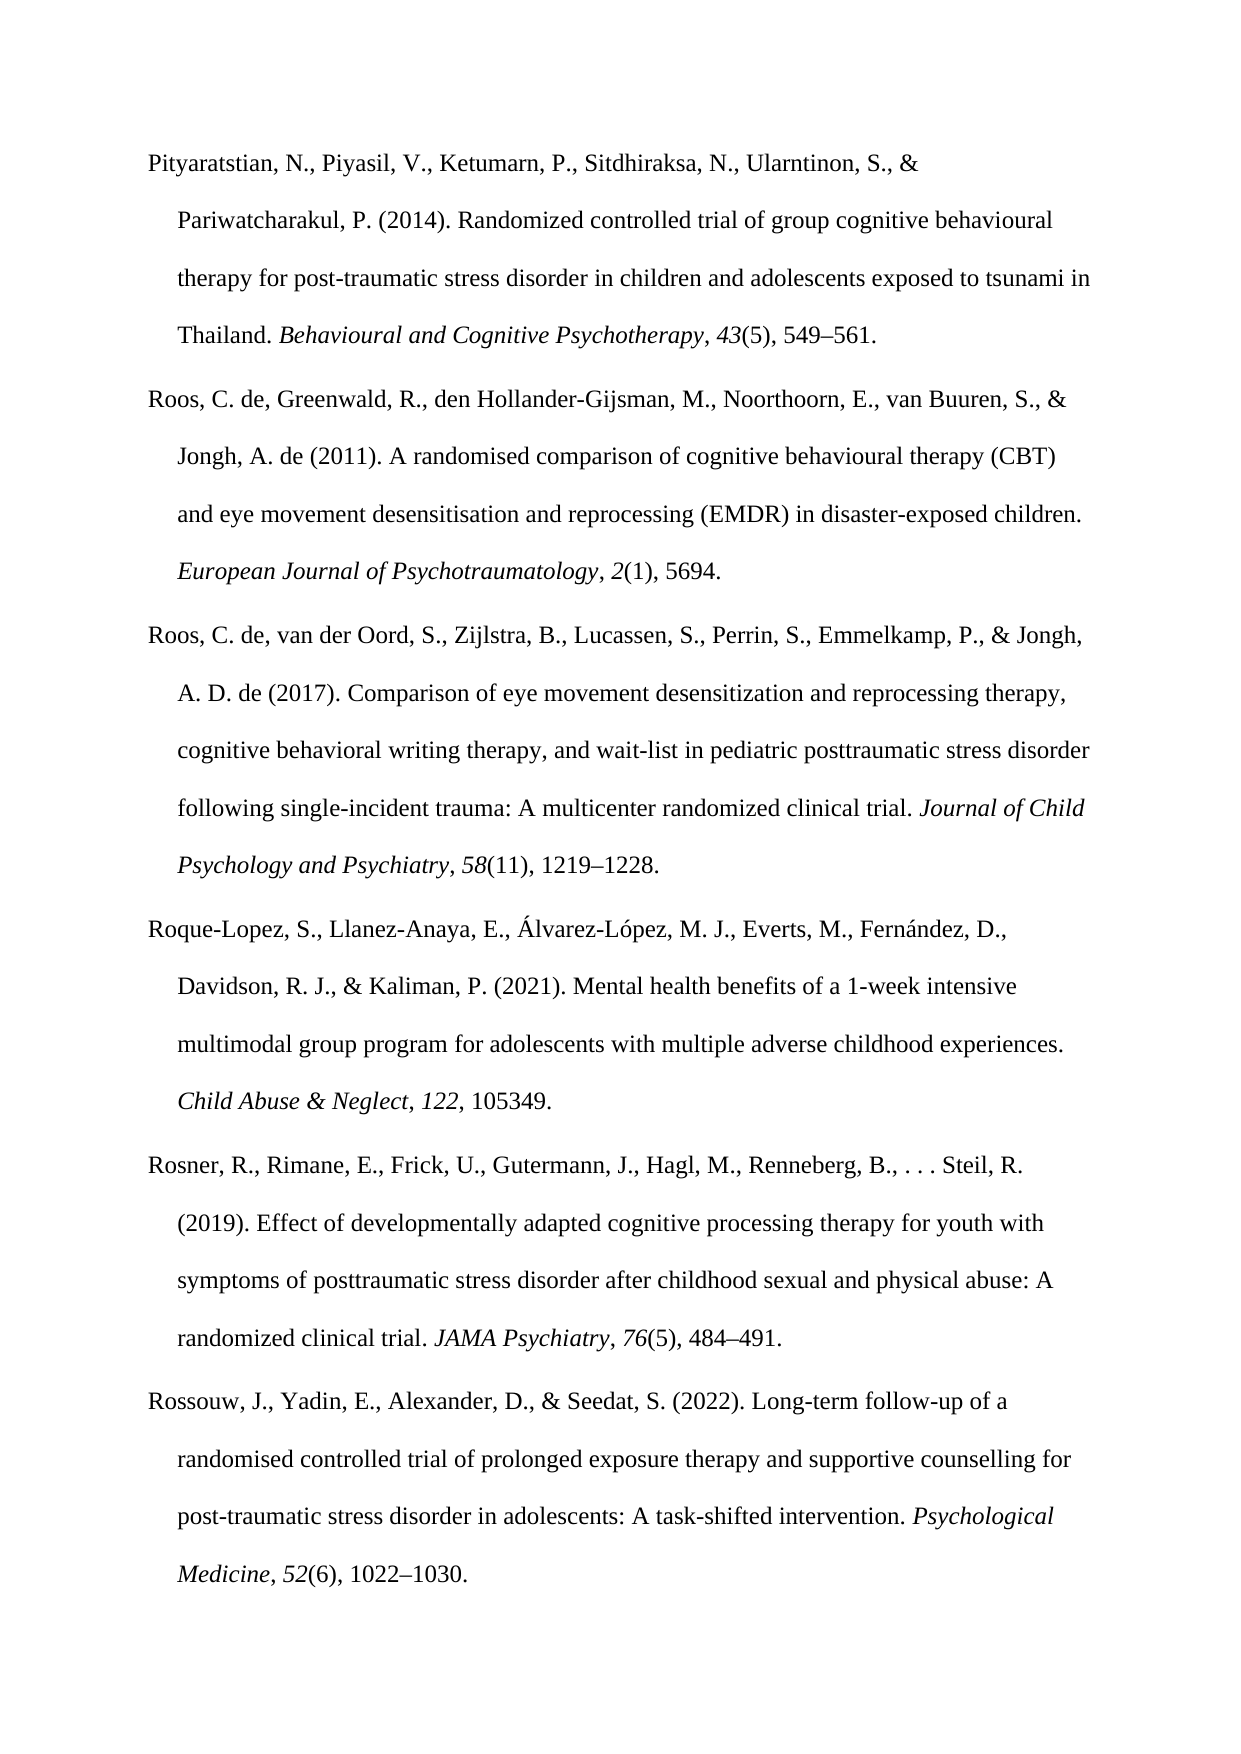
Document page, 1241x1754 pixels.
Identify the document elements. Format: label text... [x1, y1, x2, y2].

text Rosner, R., Rimane, E., Frick, U., Gutermann, J., Hagl, M., Renneberg, B., . . . Steil, R. (2019). Effect of developmentally adapted cognitive processing therapy for youth with symptoms of posttraumatic stress disorder after childhood sexual and physical abuse: A randomized clinical trial. JAMA Psychiatry, 76(5), 484–491. [148, 1150, 1093, 1351]
text Pityaratstian, N., Piyasil, V., Ketumarn, P., Sitdhiraksa, N., Ularntinon, S., & Pariwatcharakul, P. (2014). Randomized controlled trial of group cognitive behavioural therapy for post-traumatic stress disorder in children and adolescents exposed to tsunami in Thailand. Behavioural and Cognitive Psychotherapy, 43(5), 549–561. [148, 148, 1093, 349]
text Rossouw, J., Yadin, E., Alexander, D., & Seedat, S. (2022). Long-term follow-up of a randomised controlled trial of prolonged exposure therapy and supportive counselling for post-traumatic stress disorder in adolescents: A task-shifted intervention. Psychological Medicine, 52(6), 1022–1030. [148, 1386, 1093, 1588]
text Roque-Lopez, S., Llanez-Anaya, E., Álvarez-López, M. J., Everts, M., Fernández, D., Davidson, R. J., & Kaliman, P. (2021). Mental health benefits of a 1-week intensive multimodal group program for adolescents with multiple adverse childhood experiences. Child Abuse & Neglect, 122, 105349. [148, 914, 1093, 1115]
text Roos, C. de, van der Oord, S., Zijlstra, B., Lucassen, S., Perrin, S., Emmelkamp, P., & Jongh, A. D. de (2017). Comparison of eye movement desensitization and reprocessing therapy, cognitive behavioral writing therapy, and wait‐list in pediatric posttraumatic stress disorder following single‐incident trauma: A multicenter randomized clinical trial. Journal of Child Psychology and Psychiatry, 58(11), 1219–1228. [148, 620, 1093, 879]
text Roos, C. de, Greenwald, R., den Hollander-Gijsman, M., Noorthoorn, E., van Buuren, S., & Jongh, A. de (2011). A randomised comparison of cognitive behavioural therapy (CBT) and eye movement desensitisation and reprocessing (EMDR) in disaster-exposed children. European Journal of Psychotraumatology, 2(1), 5694. [148, 384, 1093, 585]
